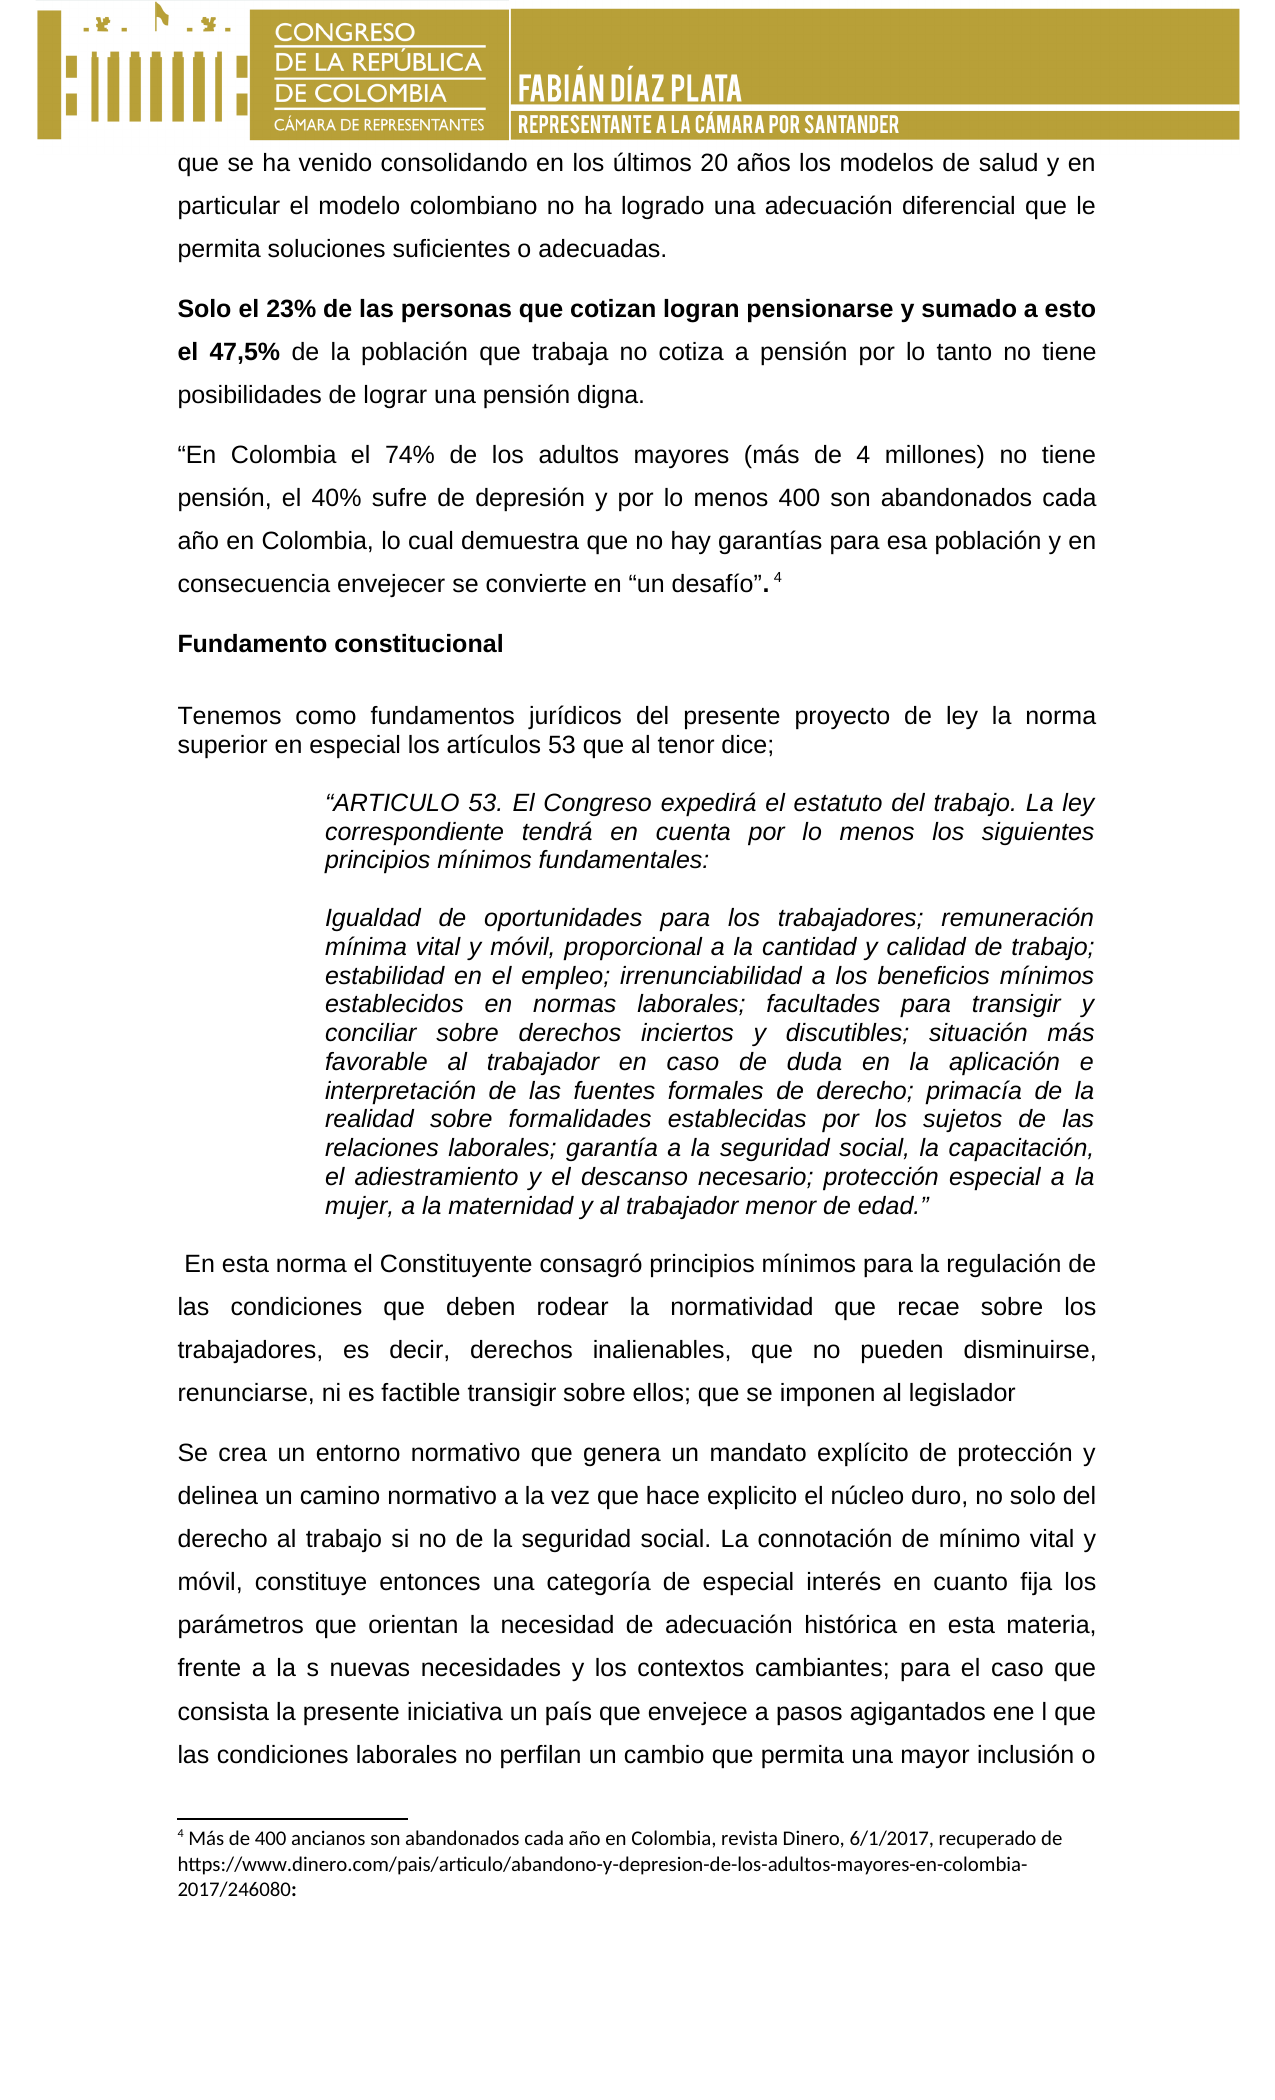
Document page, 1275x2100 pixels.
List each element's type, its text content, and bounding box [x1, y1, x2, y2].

text “ARTICULO 53. El Congreso expedirá el estatuto del trabajo. La ley correspondiente tendrá en cuenta por lo menos los siguientes principios mínimos fundamentales: [325, 788, 1098, 874]
text En esta norma el Constituyente consagró principios mínimos para la regulación de las condiciones que deben rodear la normatividad que recae sobre los trabajadores, es decir, derechos inalienables, que no pueden disminuirse, renunciarse, ni es factible transigir sobre ellos; que se imponen al legislador [177, 1249, 1098, 1407]
text Tenemos como fundamentos jurídicos del presente proyecto de ley la norma superior en especial los artículos 53 que al tenor dice; [177, 701, 1098, 759]
picture [35, 0, 1240, 155]
text Solo el 23% de las personas que cotizan logran pensionarse y sumado a esto el 47,5% de la población que trabaja no cotiza a pensión por lo tanto no tiene posibilidades de lograr una pensión digna. [177, 294, 1098, 409]
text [177, 1438, 1098, 1768]
text Fundamento constitucional [177, 629, 1098, 658]
text “En Colombia el 74% de los adultos mayores (más de 4 millones) no tiene pensión, el 40% sufre de depresión y por lo menos 400 son abandonados cada año en Colombia, lo cual demuestra que no hay garantías para esa población y en consecuencia envejecer se convierte en “un desafío”. [177, 440, 1098, 598]
text Igualdad de oportunidades para los trabajadores; remuneración mínima vital y móvil, proporcional a la cantidad y calidad de trabajo; estabilidad en el empleo; irrenunciabilidad a los beneficios mínimos establecidos en normas laborales; facultades para transigir y conciliar sobre derechos inciertos y discutibles; situación más favorable al trabajador en caso de duda en la aplicación e interpretación de las fuentes formales de derecho; primacía de la realidad sobre formalidades establecidas por los sujetos de las relaciones laborales; garantía a la seguridad social, la capacitación, el adiestramiento y el descanso necesario; protección especial a la mujer, a la maternidad y al trabajador menor de edad.” [325, 903, 1098, 1219]
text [177, 148, 1098, 263]
